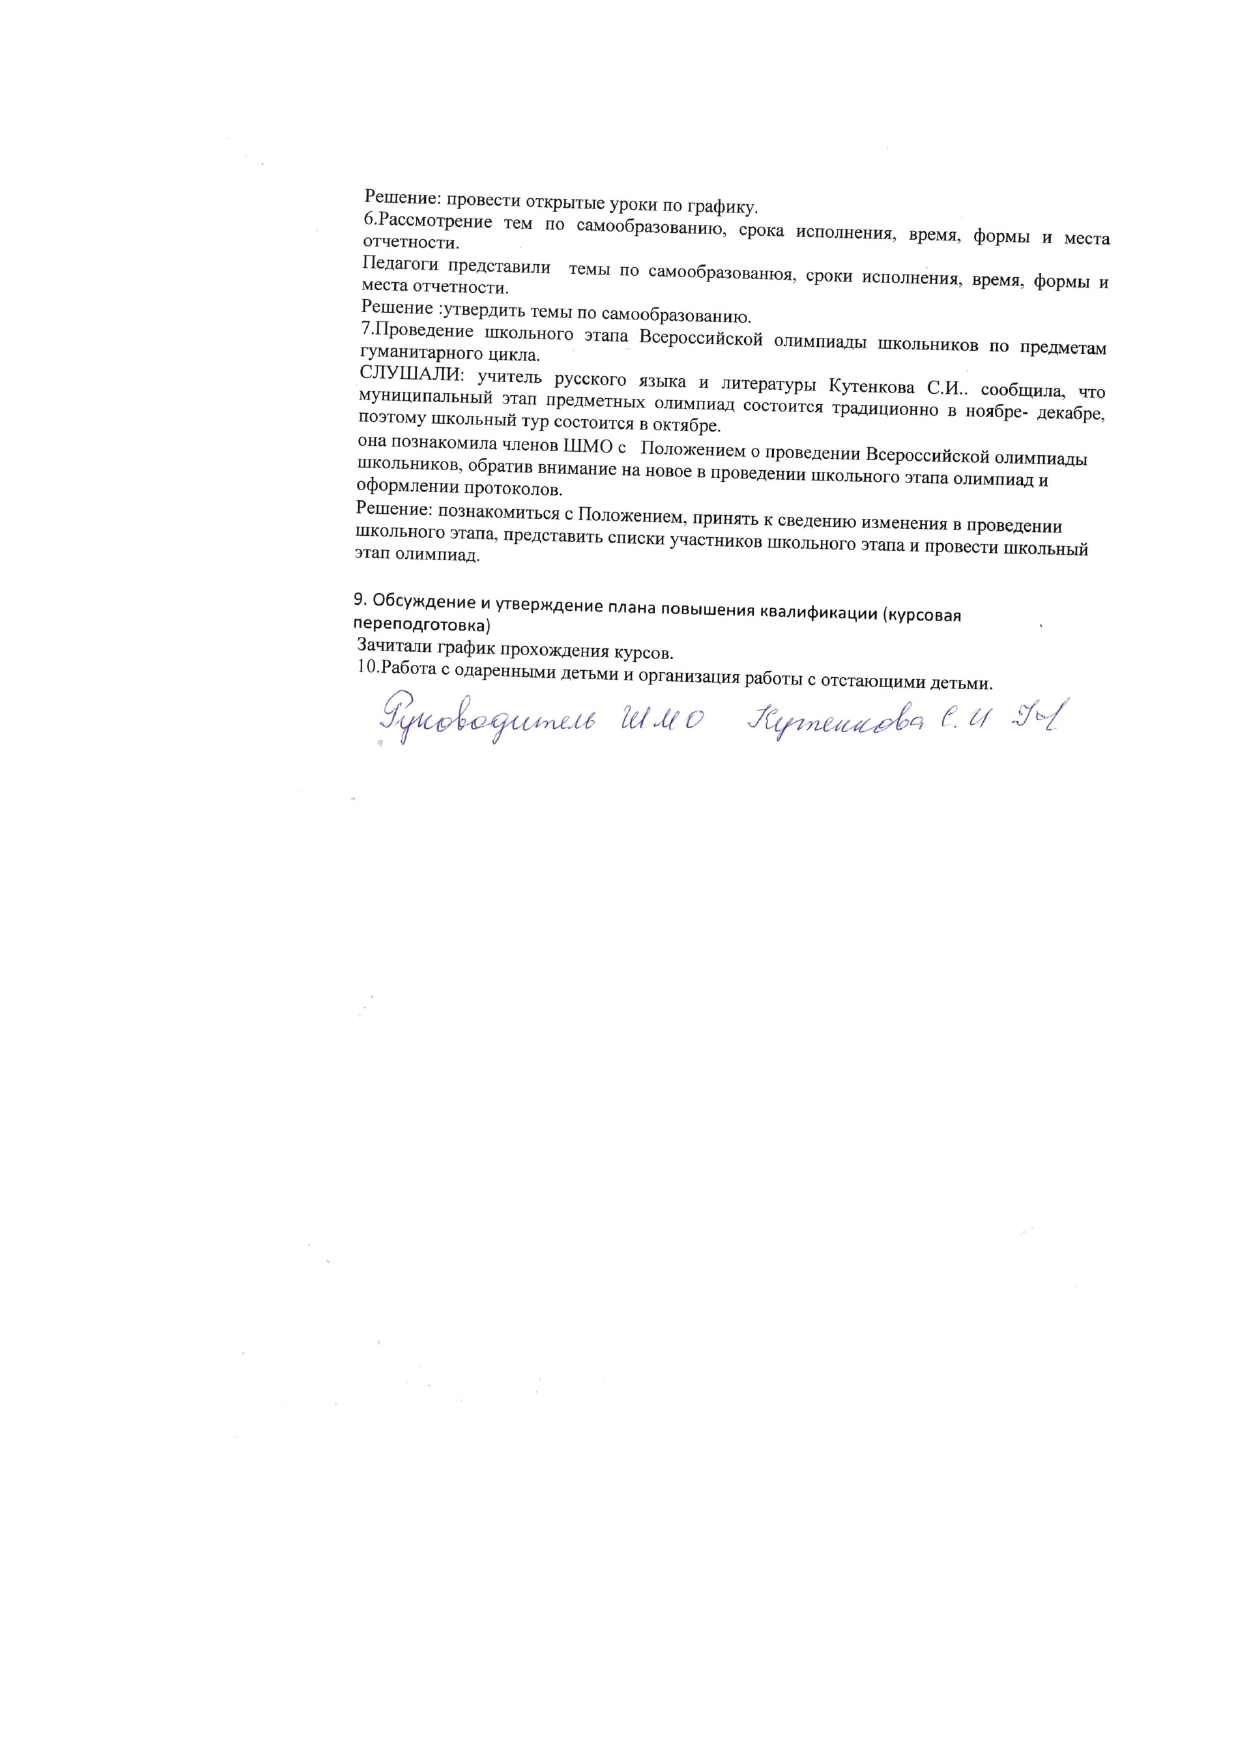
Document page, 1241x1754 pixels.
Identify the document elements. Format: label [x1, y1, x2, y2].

picture [177, 118, 1152, 1459]
